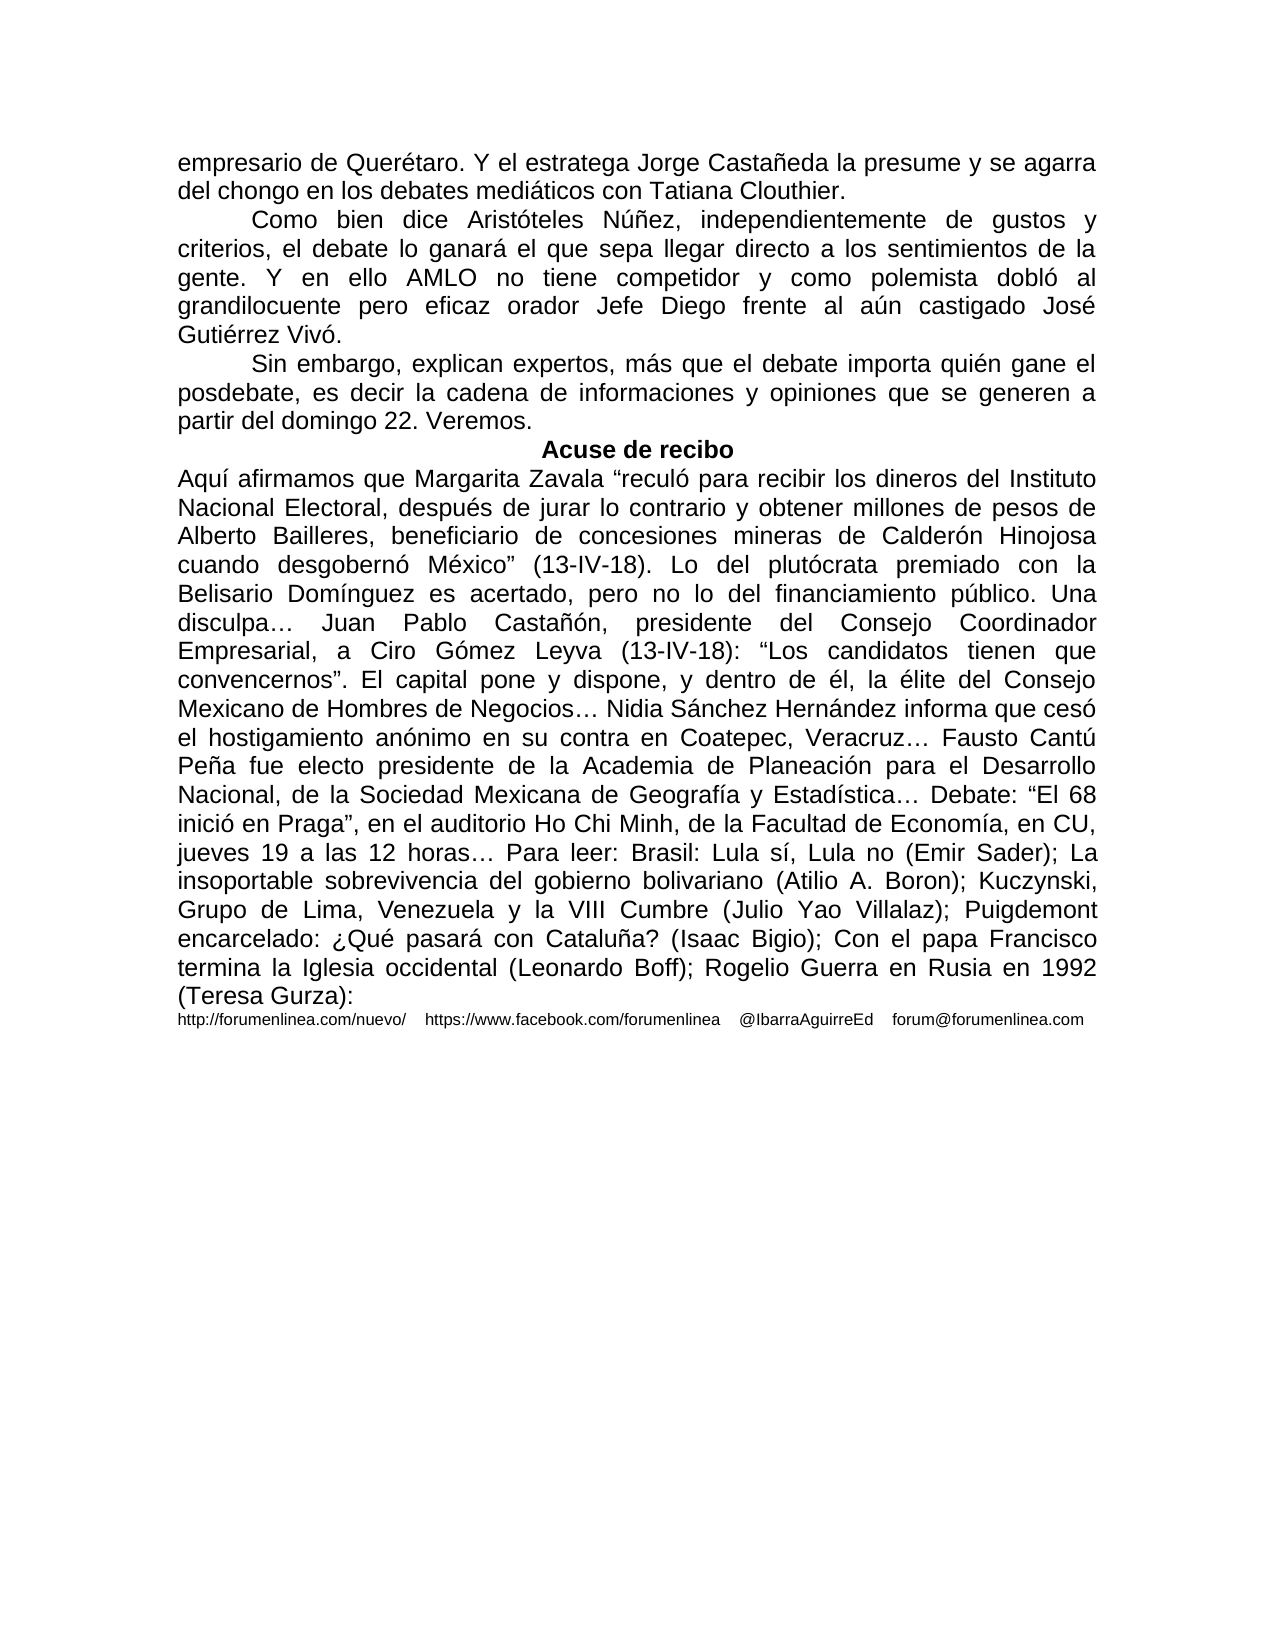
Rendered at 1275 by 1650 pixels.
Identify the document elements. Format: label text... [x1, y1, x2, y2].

text Acuse de recibo [177, 435, 1098, 464]
text Como bien dice Aristóteles Núñez, independientemente de gustos y criterios, el debate lo ganará el que sepa llegar directo a los sentimientos de la gente. Y en ello AMLO no tiene competidor y como polemista dobló al grandilocuente pero eficaz orador Jefe Diego frente al aún castigado José Gutiérrez Vivó. [177, 205, 1098, 349]
text Aquí afirmamos que Margarita Zavala “reculó para recibir los dineros del Instituto Nacional Electoral, después de jurar lo contrario y obtener millones de pesos de Alberto Bailleres, beneficiario de concesiones mineras de Calderón Hinojosa cuando desgobernó México” (13-IV-18). Lo del plutócrata premiado con la Belisario Domínguez es acertado, pero no lo del financiamiento público. Una disculpa… Juan Pablo Castañón, presidente del Consejo Coordinador Empresarial, a Ciro Gómez Leyva (13-IV-18): “Los candidatos tienen que convencernos”. El capital pone y dispone, y dentro de él, la élite del Consejo Mexicano de Hombres de Negocios… Nidia Sánchez Hernández informa que cesó el hostigamiento anónimo en su contra en Coatepec, Veracruz… Fausto Cantú Peña fue electo presidente de la Academia de Planeación para el Desarrollo Nacional, de la Sociedad Mexicana de Geografía y Estadística… Debate: “El 68 inició en Praga”, en el auditorio Ho Chi Minh, de la Facultad de Economía, en CU, jueves 19 a las 12 horas… Para leer: Brasil: Lula sí, Lula no (Emir Sader); La insoportable sobrevivencia del gobierno bolivariano (Atilio A. Boron); Kuczynski, Grupo de Lima, Venezuela y la VIII Cumbre (Julio Yao Villalaz); Puigdemont encarcelado: ¿Qué pasará con Cataluña? (Isaac Bigio); Con el papa Francisco termina la Iglesia occidental (Leonardo Boff); Rogelio Guerra en Rusia en 1992 (Teresa Gurza): [177, 464, 1098, 1010]
text http://forumenlinea.com/nuevo/ https://www.facebook.com/forumenlinea @IbarraAguirreEd forum@forumenlinea.com [177, 1010, 1098, 1029]
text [177, 148, 1098, 205]
text Sin embargo, explican expertos, más que el debate importa quién gane el posdebate, es decir la cadena de informaciones y opiniones que se generen a partir del domingo 22. Veremos. [177, 349, 1098, 435]
